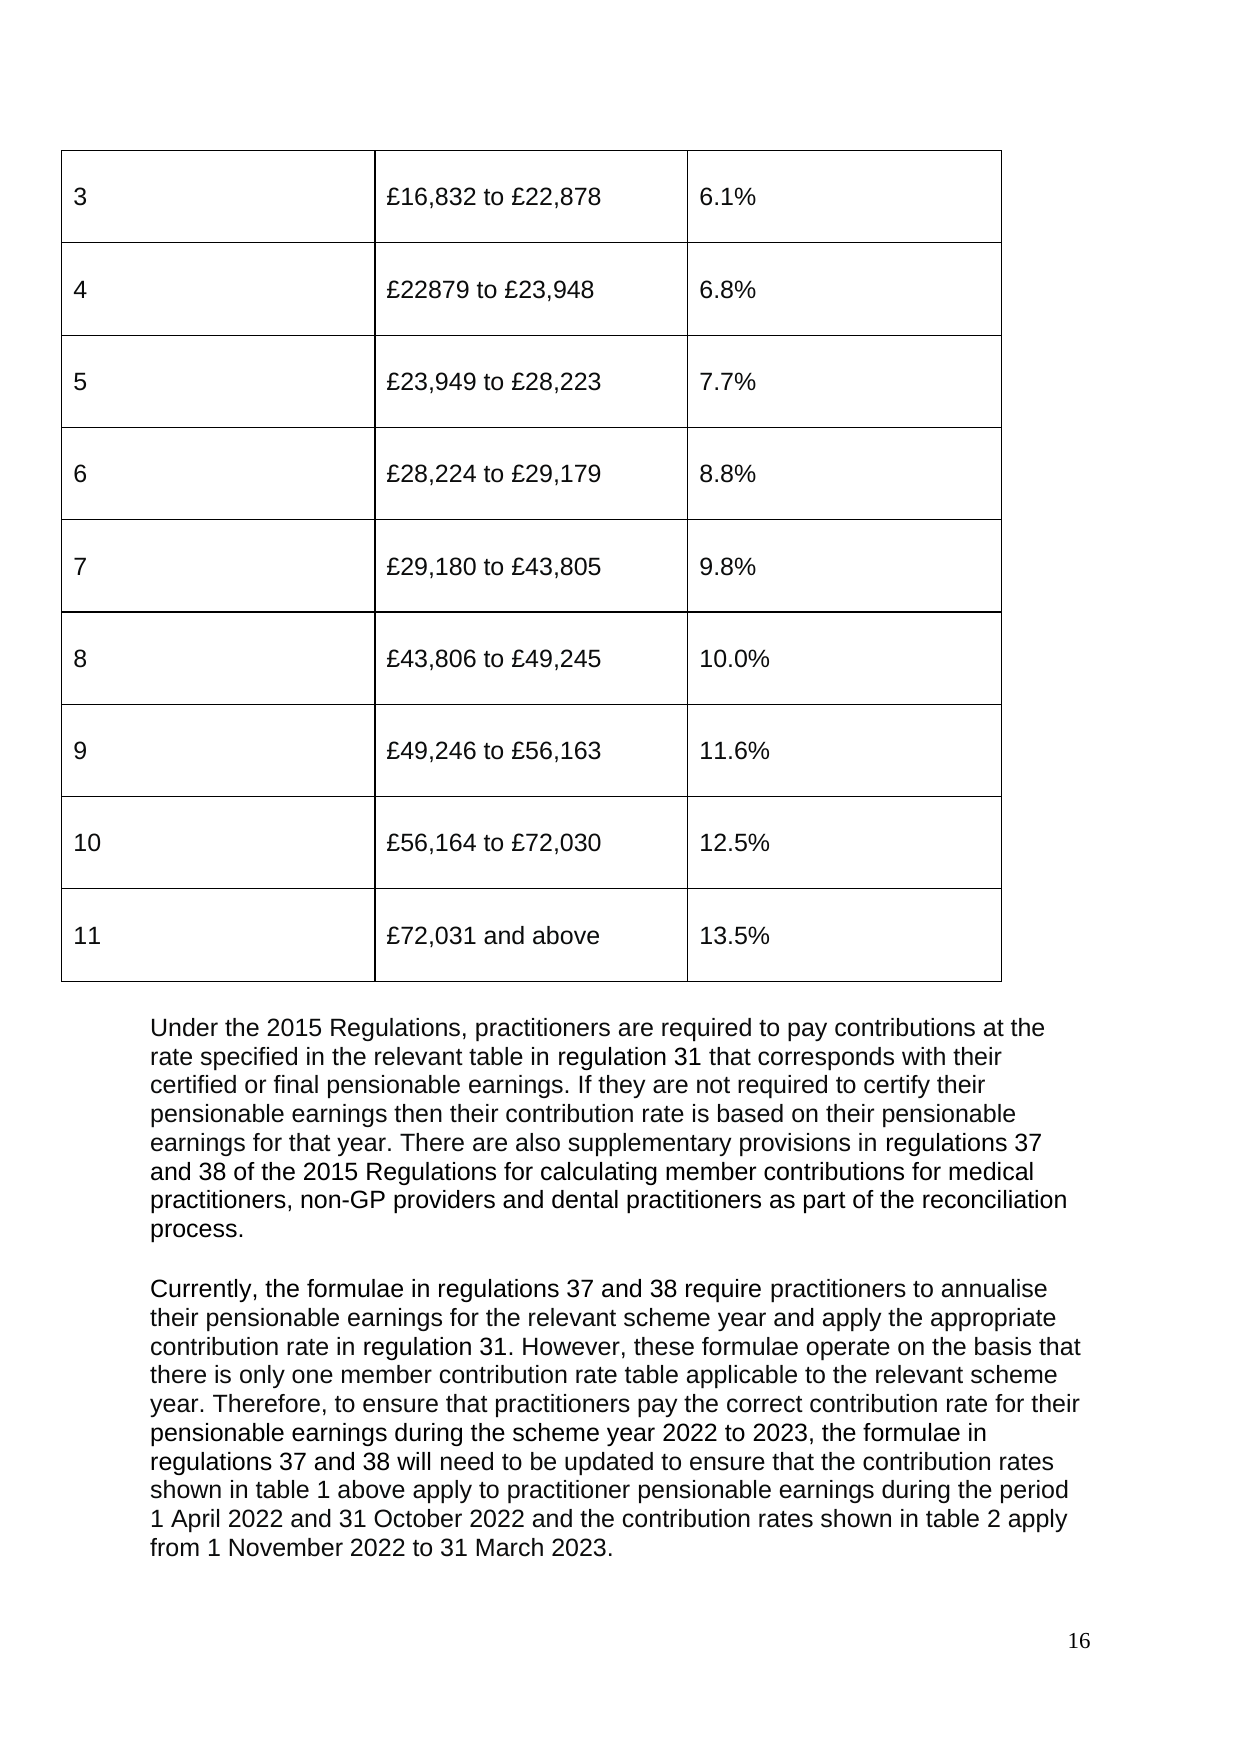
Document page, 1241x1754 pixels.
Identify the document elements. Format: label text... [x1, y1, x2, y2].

table_cell £22879 to £23,948 [376, 243, 687, 334]
table_cell 10.0% [688, 613, 1001, 704]
table_cell £72,031 and above [376, 889, 687, 981]
table_cell 6.1% [688, 151, 1001, 242]
table_cell £49,246 to £56,163 [376, 705, 687, 796]
table_cell 7.7% [688, 336, 1001, 427]
table_cell £28,224 to £29,179 [376, 428, 687, 519]
table_cell 3 [62, 151, 374, 242]
text Currently, the formulae in regulations 37 and 38 require practitioners to annualise their pensionable earnings for the relevant scheme year and apply the appropriate contribution rate in regulation 31. However, these formulae operate on the basis that there is only one member contribution rate table applicable to the relevant scheme year. Therefore, to ensure that practitioners pay the correct contribution rate for their pensionable earnings during the scheme year 2022 to 2023, the formulae in regulations 37 and 38 will need to be updated to ensure that the contribution rates shown in table 1 above apply to practitioner pensionable earnings during the period 1 April 2022 and 31 October 2022 and the contribution rates shown in table 2 apply from 1 November 2022 to 31 March 2023. [150, 1274, 1090, 1562]
table_cell £43,806 to £49,245 [376, 613, 687, 704]
table_cell 5 [62, 336, 374, 427]
table_cell 6 [62, 428, 374, 519]
table_cell 11 [62, 889, 374, 981]
table_cell £16,832 to £22,878 [376, 151, 687, 242]
table_cell £56,164 to £72,030 [376, 797, 687, 888]
table_cell 4 [62, 243, 374, 334]
table_cell £29,180 to £43,805 [376, 520, 687, 611]
table_cell £23,949 to £28,223 [376, 336, 687, 427]
table_cell 8 [62, 613, 374, 704]
table_cell 11.6% [688, 705, 1001, 796]
table_cell 6.8% [688, 243, 1001, 334]
table_cell 12.5% [688, 797, 1001, 888]
table_cell 13.5% [688, 889, 1001, 981]
table_cell 7 [62, 520, 374, 611]
table_cell 9.8% [688, 520, 1001, 611]
table_cell 8.8% [688, 428, 1001, 519]
table_cell 10 [62, 797, 374, 888]
table_cell 9 [62, 705, 374, 796]
text Under the 2015 Regulations, practitioners are required to pay contributions at the rate specified in the relevant table in regulation 31 that corresponds with their certified or final pensionable earnings. If they are not required to certify their pensionable earnings then their contribution rate is based on their pensionable earnings for that year. There are also supplementary provisions in regulations 37 and 38 of the 2015 Regulations for calculating member contributions for medical practitioners, non-GP providers and dental practitioners as part of the reconciliation process. [150, 1013, 1090, 1243]
